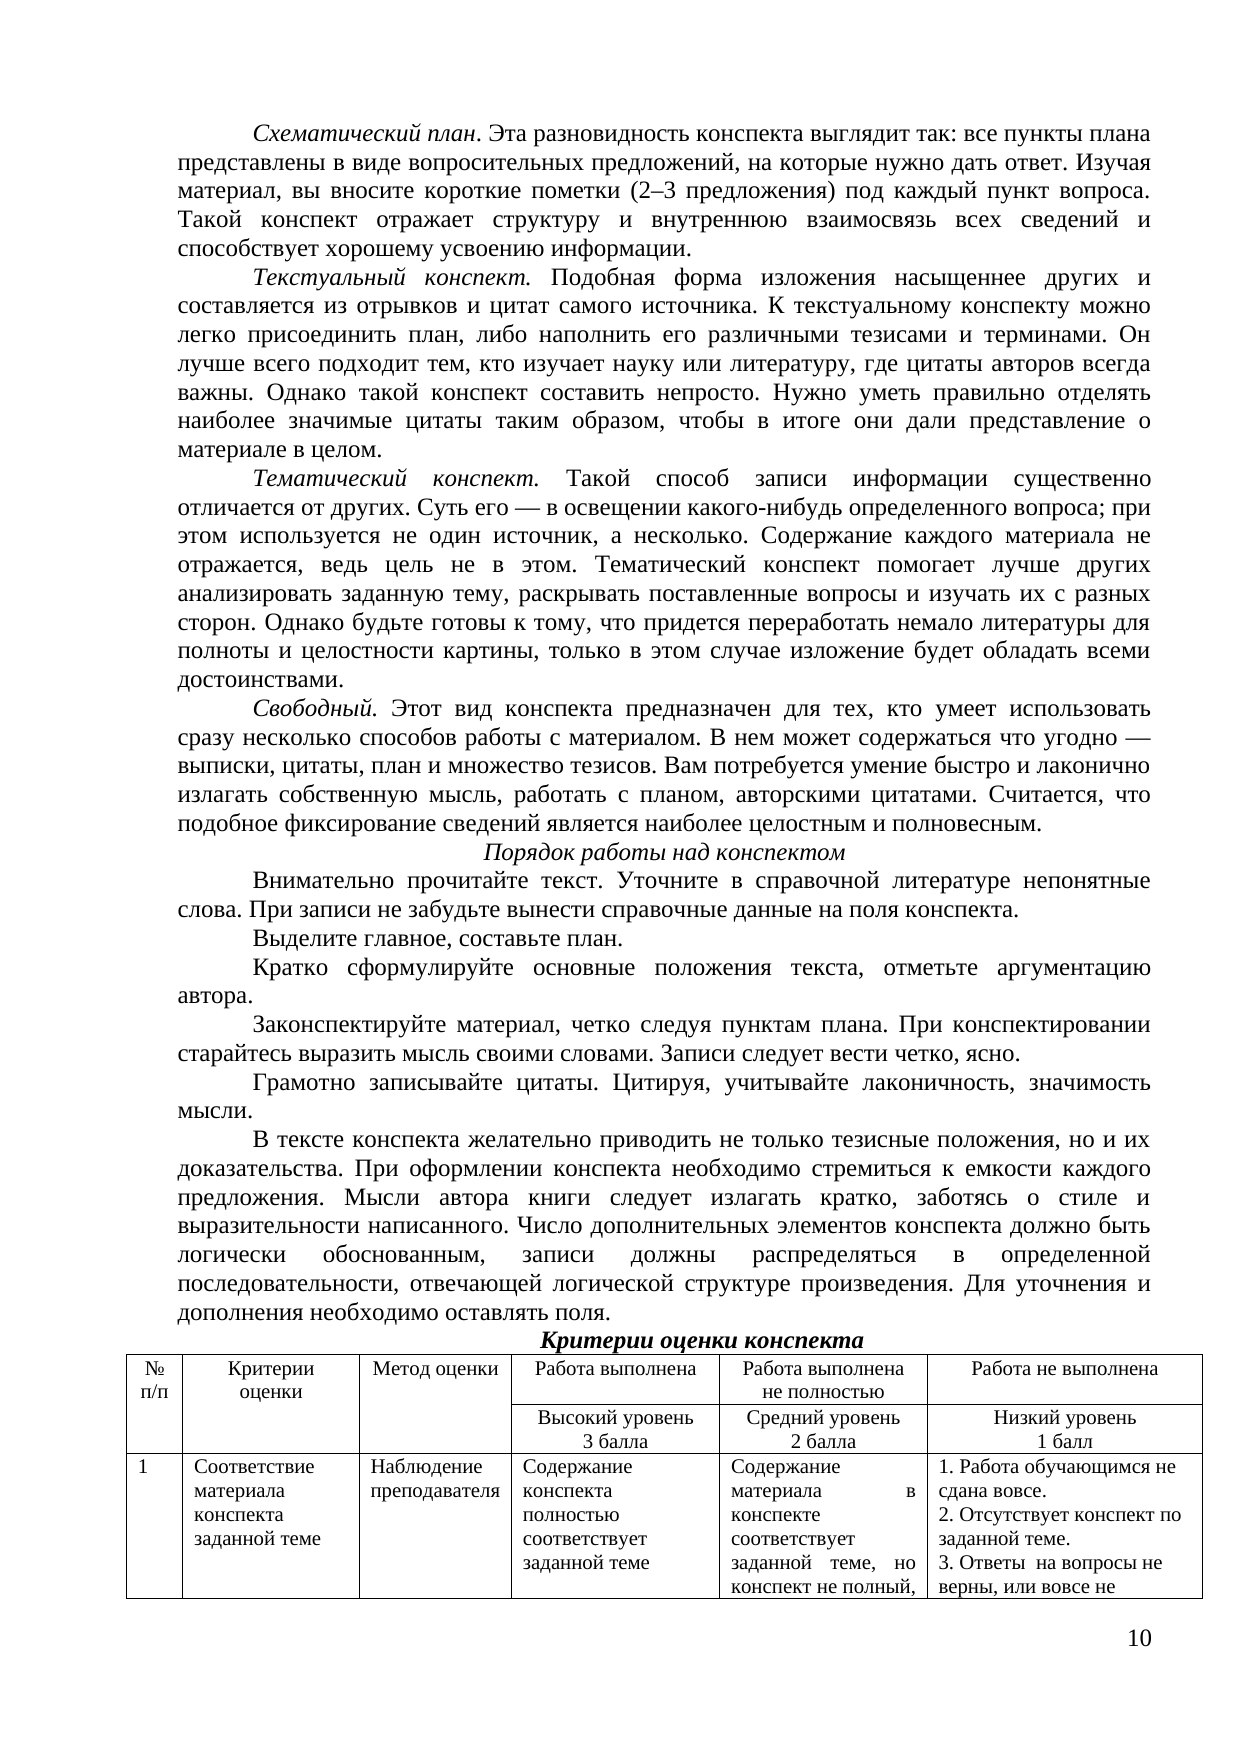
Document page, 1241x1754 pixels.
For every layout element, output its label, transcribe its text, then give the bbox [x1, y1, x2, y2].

table_cell Средний уровень 2 балла [720, 1405, 927, 1453]
text Законспектируйте материал, четко следуя пунктам плана. При конспектировании старайтесь выразить мысль своими словами. Записи следует вести четко, ясно. [177, 1009, 1152, 1067]
text Кратко сформулируйте основные положения текста, отметьте аргументацию автора. [177, 952, 1152, 1009]
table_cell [512, 1454, 719, 1598]
table_header Работа выполнена не полностью [720, 1355, 927, 1403]
table_header Метод оценки [360, 1355, 511, 1453]
text Схематический план. Эта разновидность конспекта выглядит так: все пункты плана представлены в виде вопросительных предложений, на которые нужно дать ответ. Изучая материал, вы вносите короткие пометки (2–3 предложения) под каждый пункт вопроса. Такой конспект отражает структуру и внутреннюю взаимосвязь всех сведений и способствует хорошему усвоению информации. [177, 118, 1152, 262]
text Текстуальный конспект. Подобная форма изложения насыщеннее других и составляется из отрывков и цитат самого источника. К текстуальному конспекту можно легко присоединить план, либо наполнить его различными тезисами и терминами. Он лучше всего подходит тем, кто изучает науку или литературу, где цитаты авторов всегда важны. Однако такой конспект составить непросто. Нужно уметь правильно отделять наиболее значимые цитаты таким образом, чтобы в итоге они дали представление о материале в целом. [177, 262, 1152, 463]
text Свободный. Этот вид конспекта предназначен для тех, кто умеет использовать сразу несколько способов работы с материалом. В нем может содержаться что угодно — выписки, цитаты, план и множество тезисов. Вам потребуется умение быстро и лаконично излагать собственную мысль, работать с планом, авторскими цитатами. Считается, что подобное фиксирование сведений является наиболее целостным и полновесным. [177, 693, 1152, 837]
table_cell 1 [127, 1454, 182, 1598]
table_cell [360, 1454, 511, 1598]
text Порядок работы над конспектом [177, 837, 1152, 866]
text Тематический конспект. Такой способ записи информации существенно отличается от других. Суть его — в освещении какого-нибудь определенного вопроса; при этом используется не один источник, а несколько. Содержание каждого материала не отражается, ведь цель не в этом. Тематический конспект помогает лучше других анализировать заданную тему, раскрывать поставленные вопросы и изучать их с разных сторон. Однако будьте готовы к тому, что придется переработать немало литературы для полноты и целостности картины, только в этом случае изложение будет обладать всеми достоинствами. [177, 463, 1152, 693]
text Выделите главное, составьте план. [177, 923, 1152, 952]
table_cell Низкий уровень 1 балл [928, 1405, 1202, 1453]
table_header Критерии оценки [183, 1355, 359, 1453]
table_header Работа не выполнена [928, 1355, 1202, 1403]
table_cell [928, 1454, 1202, 1598]
table_header Работа выполнена [512, 1355, 719, 1403]
table_cell Высокий уровень 3 балла [512, 1405, 719, 1453]
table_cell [720, 1454, 927, 1598]
text Грамотно записывайте цитаты. Цитируя, учитывайте лаконичность, значимость мысли. [177, 1067, 1152, 1124]
text Критерии оценки конспекта [177, 1326, 1152, 1354]
text Внимательно прочитайте текст. Уточните в справочной литературе непонятные слова. При записи не забудьте вынести справочные данные на поля конспекта. [177, 866, 1152, 923]
table_header № п/п [127, 1355, 182, 1453]
text В тексте конспекта желательно приводить не только тезисные положения, но и их доказательства. При оформлении конспекта необходимо стремиться к емкости каждого предложения. Мысли автора книги следует излагать кратко, заботясь о стиле и выразительности написанного. Число дополнительных элементов конспекта должно быть логически обоснованным, записи должны распределяться в определенной последовательности, отвечающей логической структуре произведения. Для уточнения и дополнения необходимо оставлять поля. [177, 1124, 1152, 1326]
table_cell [183, 1454, 359, 1598]
